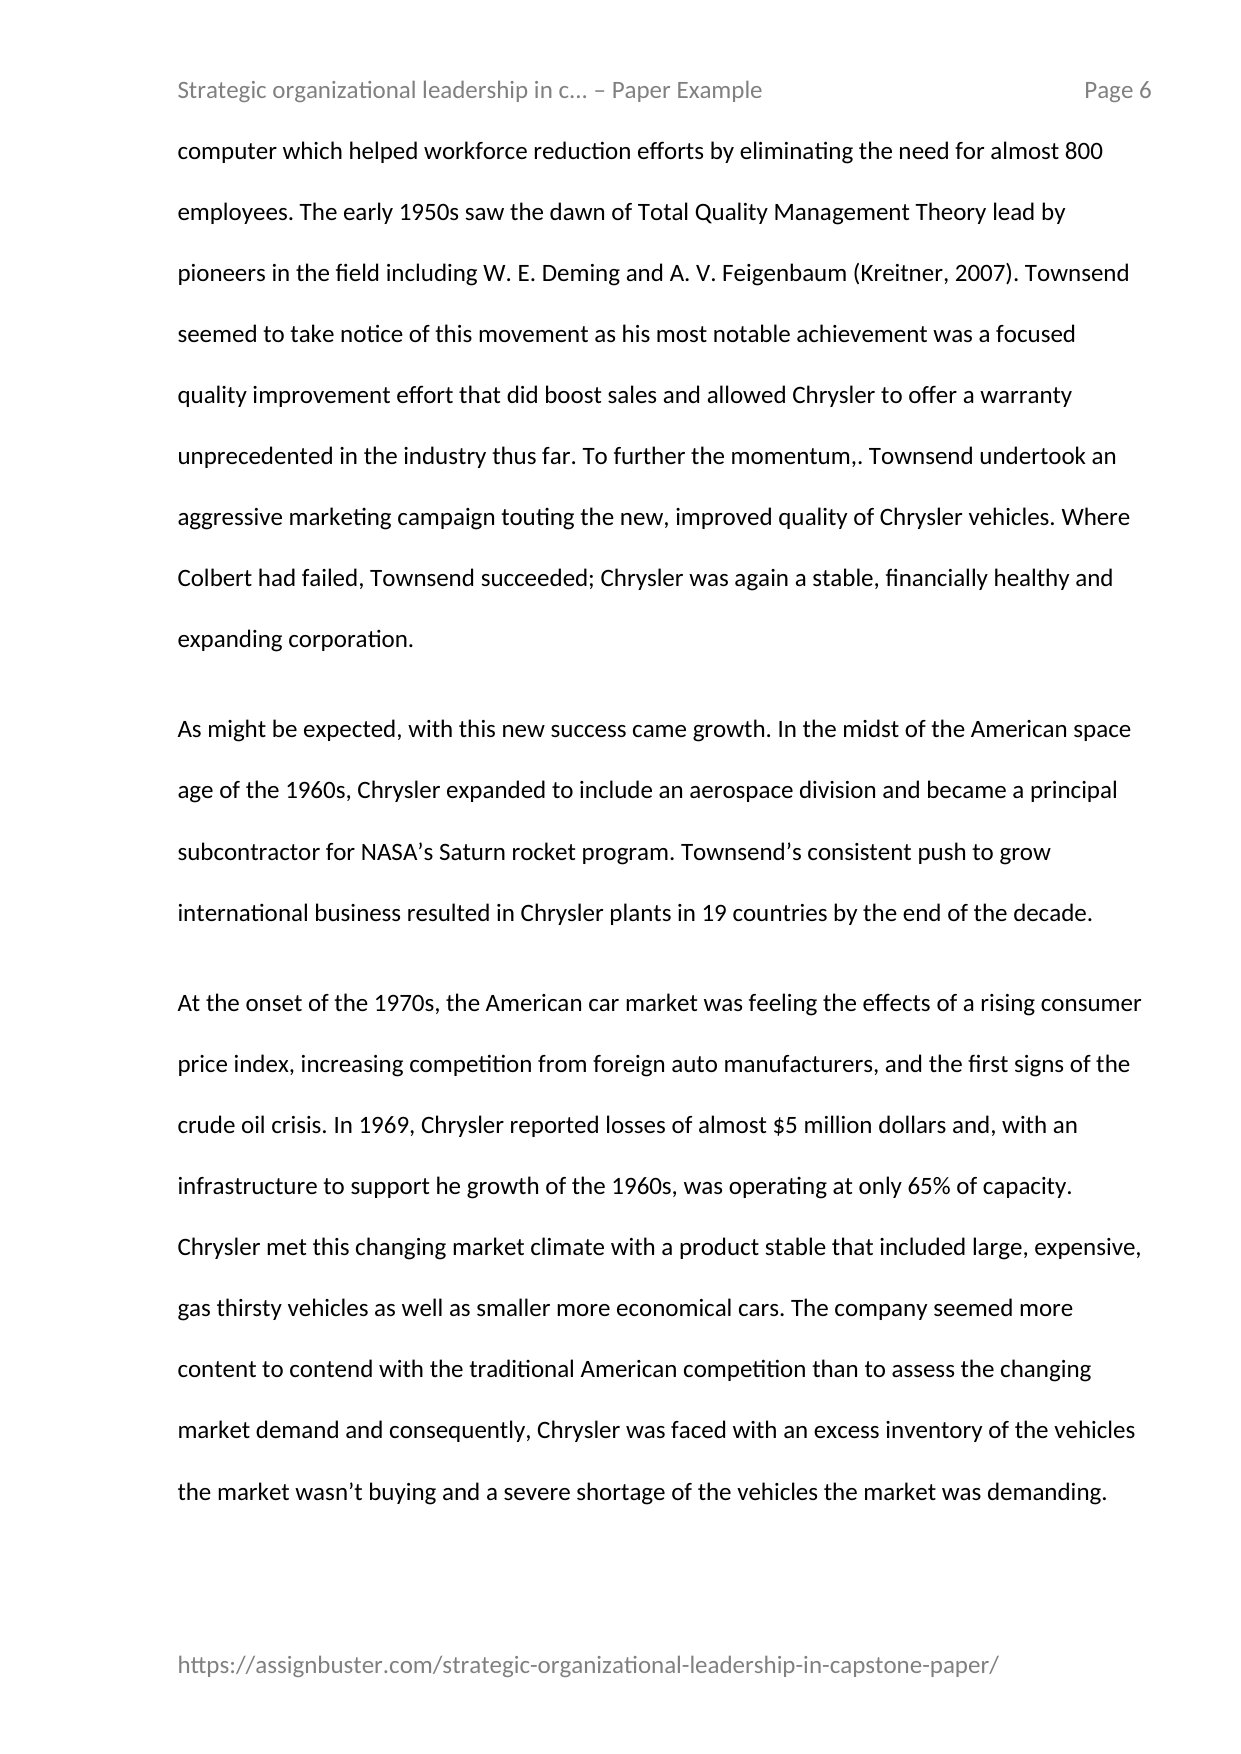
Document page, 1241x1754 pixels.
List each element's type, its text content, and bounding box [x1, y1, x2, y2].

text As might be expected, with this new success came growth. In the midst of the American space age of the 1960s, Chrysler expanded to include an aerospace division and became a principal subcontractor for NASA’s Saturn rocket program. Townsend’s consistent push to grow international business resulted in Chrysler plants in 19 countries by the end of the decade. [177, 714, 1152, 927]
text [177, 135, 1152, 654]
text At the onset of the 1970s, the American car market was feeling the effects of a rising consumer price index, increasing competition from foreign auto manufacturers, and the first signs of the crude oil crisis. In 1969, Chrysler reported losses of almost $5 million dollars and, with an infrastructure to support he growth of the 1960s, was operating at only 65% of capacity. Chrysler met this changing market climate with a product stable that included large, expensive, gas thirsty vehicles as well as smaller more economical cars. The company seemed more content to contend with the traditional American competition than to assess the changing market demand and consequently, Chrysler was faced with an excess inventory of the vehicles the market wasn’t buying and a severe shortage of the vehicles the market was demanding. [177, 987, 1152, 1506]
